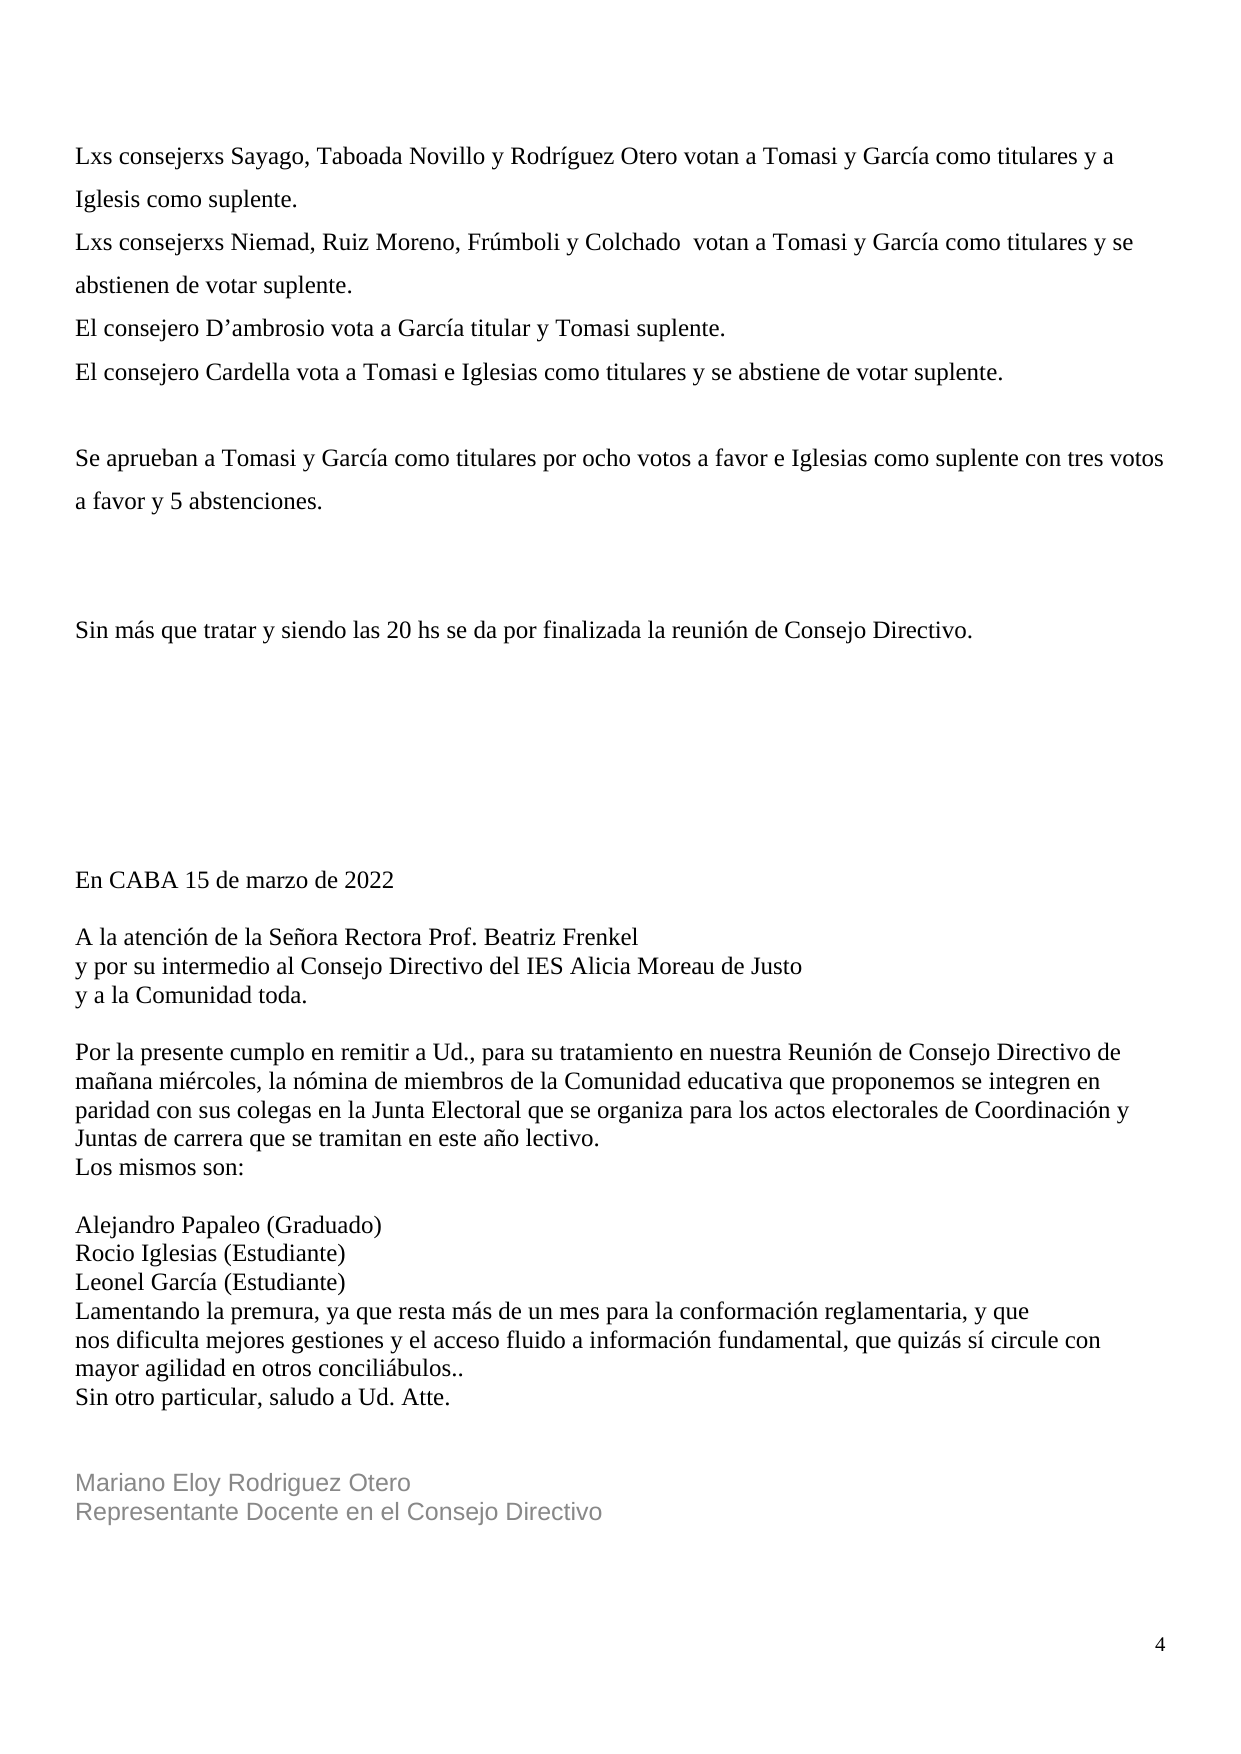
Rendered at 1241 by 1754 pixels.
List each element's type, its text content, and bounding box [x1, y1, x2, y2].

text y a la Comunidad toda. [75, 980, 1159, 1008]
text Sin otro particular, saludo a Ud. Atte. [75, 1382, 1159, 1411]
text Mariano Eloy Rodriguez Otero [75, 1468, 1165, 1497]
text Lxs consejerxs Niemad, Ruiz Moreno, Frúmboli y Colchado votan a Tomasi y García como titulares y se abstienen de votar suplente. [75, 227, 1165, 299]
text Se aprueban a Tomasi y García como titulares por ocho votos a favor e Iglesias como suplente con tres votos a favor y 5 abstenciones. [75, 443, 1165, 515]
text En CABA 15 de marzo de 2022 [75, 865, 1159, 893]
text Sin más que tratar y siendo las 20 hs se da por finalizada la reunión de Consejo Directivo. [75, 615, 1165, 644]
text Rocio Iglesias (Estudiante) [75, 1238, 1159, 1267]
text Representante Docente en el Consejo Directivo [75, 1497, 1165, 1526]
text Lxs consejerxs Sayago, Taboada Novillo y Rodríguez Otero votan a Tomasi y García como titulares y a Iglesis como suplente. [75, 141, 1165, 213]
text Lamentando la premura, ya que resta más de un mes para la conformación reglamentaria, y que nos dificulta mejores gestiones y el acceso fluido a información fundamental, que quizás sí circule con mayor agilidad en otros conciliábulos.. [75, 1296, 1159, 1382]
text Por la presente cumplo en remitir a Ud., para su tratamiento en nuestra Reunión de Consejo Directivo de mañana miércoles, la nómina de miembros de la Comunidad educativa que proponemos se integren en paridad con sus colegas en la Junta Electoral que se organiza para los actos electorales de Coordinación y Juntas de carrera que se tramitan en este año lectivo. [75, 1037, 1159, 1152]
text El consejero D’ambrosio vota a García titular y Tomasi suplente. [75, 313, 1165, 342]
text y por su intermedio al Consejo Directivo del IES Alicia Moreau de Justo [75, 951, 1159, 980]
text Los mismos son: [75, 1152, 1159, 1181]
text Leonel García (Estudiante) [75, 1267, 1159, 1296]
text El consejero Cardella vota a Tomasi e Iglesias como titulares y se abstiene de votar suplente. [75, 357, 1165, 385]
text A la atención de la Señora Rectora Prof. Beatriz Frenkel [75, 922, 1159, 951]
text Alejandro Papaleo (Graduado) [75, 1210, 1159, 1238]
